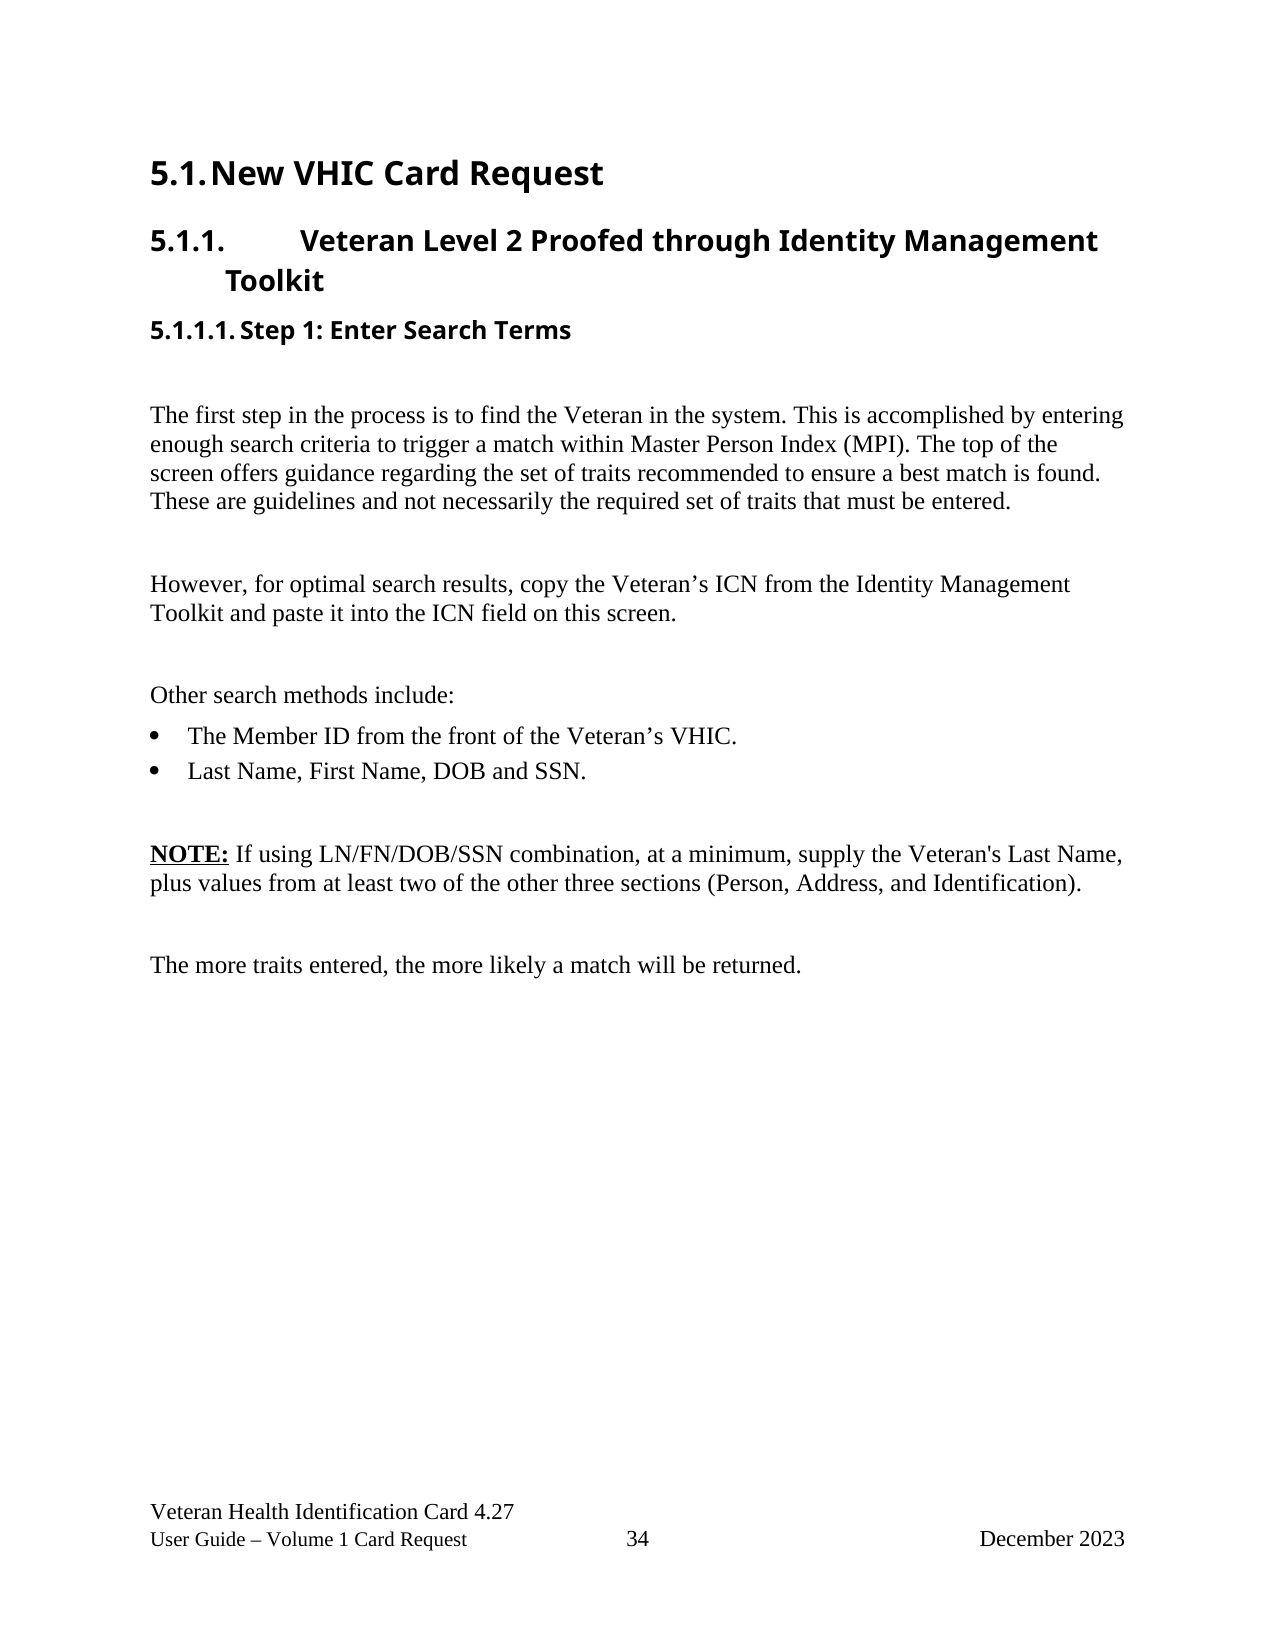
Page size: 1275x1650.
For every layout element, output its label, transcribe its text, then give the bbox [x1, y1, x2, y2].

text The more traits entered, the more likely a match will be returned. [150, 950, 1125, 979]
text The Member ID from the front of the Veteran’s VHIC. [150, 721, 1125, 750]
text However, for optimal search results, copy the Veteran’s ICN from the Identity Management Toolkit and paste it into the ICN field on this screen. [150, 569, 1125, 626]
subtitle New VHIC Card Request [150, 150, 1125, 195]
text The first step in the process is to find the Veteran in the system. This is accomplished by entering enough search criteria to trigger a match within Master Person Index (MPI). The top of the screen offers guidance regarding the set of traits recommended to ensure a best match is found. These are guidelines and not necessarily the required set of traits that must be entered. [150, 400, 1125, 515]
text Last Name, First Name, DOB and SSN. [150, 756, 1125, 785]
subtitle Step 1: Enter Search Terms [150, 312, 1125, 346]
text NOTE: If using LN/FN/DOB/SSN combination, at a minimum, supply the Veteran's Last Name, plus values from at least two of the other three sections (Person, Address, and Identification). [150, 839, 1125, 896]
text Other search methods include: [150, 680, 1125, 709]
subtitle Veteran Level 2 Proofed through Identity Management Toolkit [150, 220, 1125, 300]
